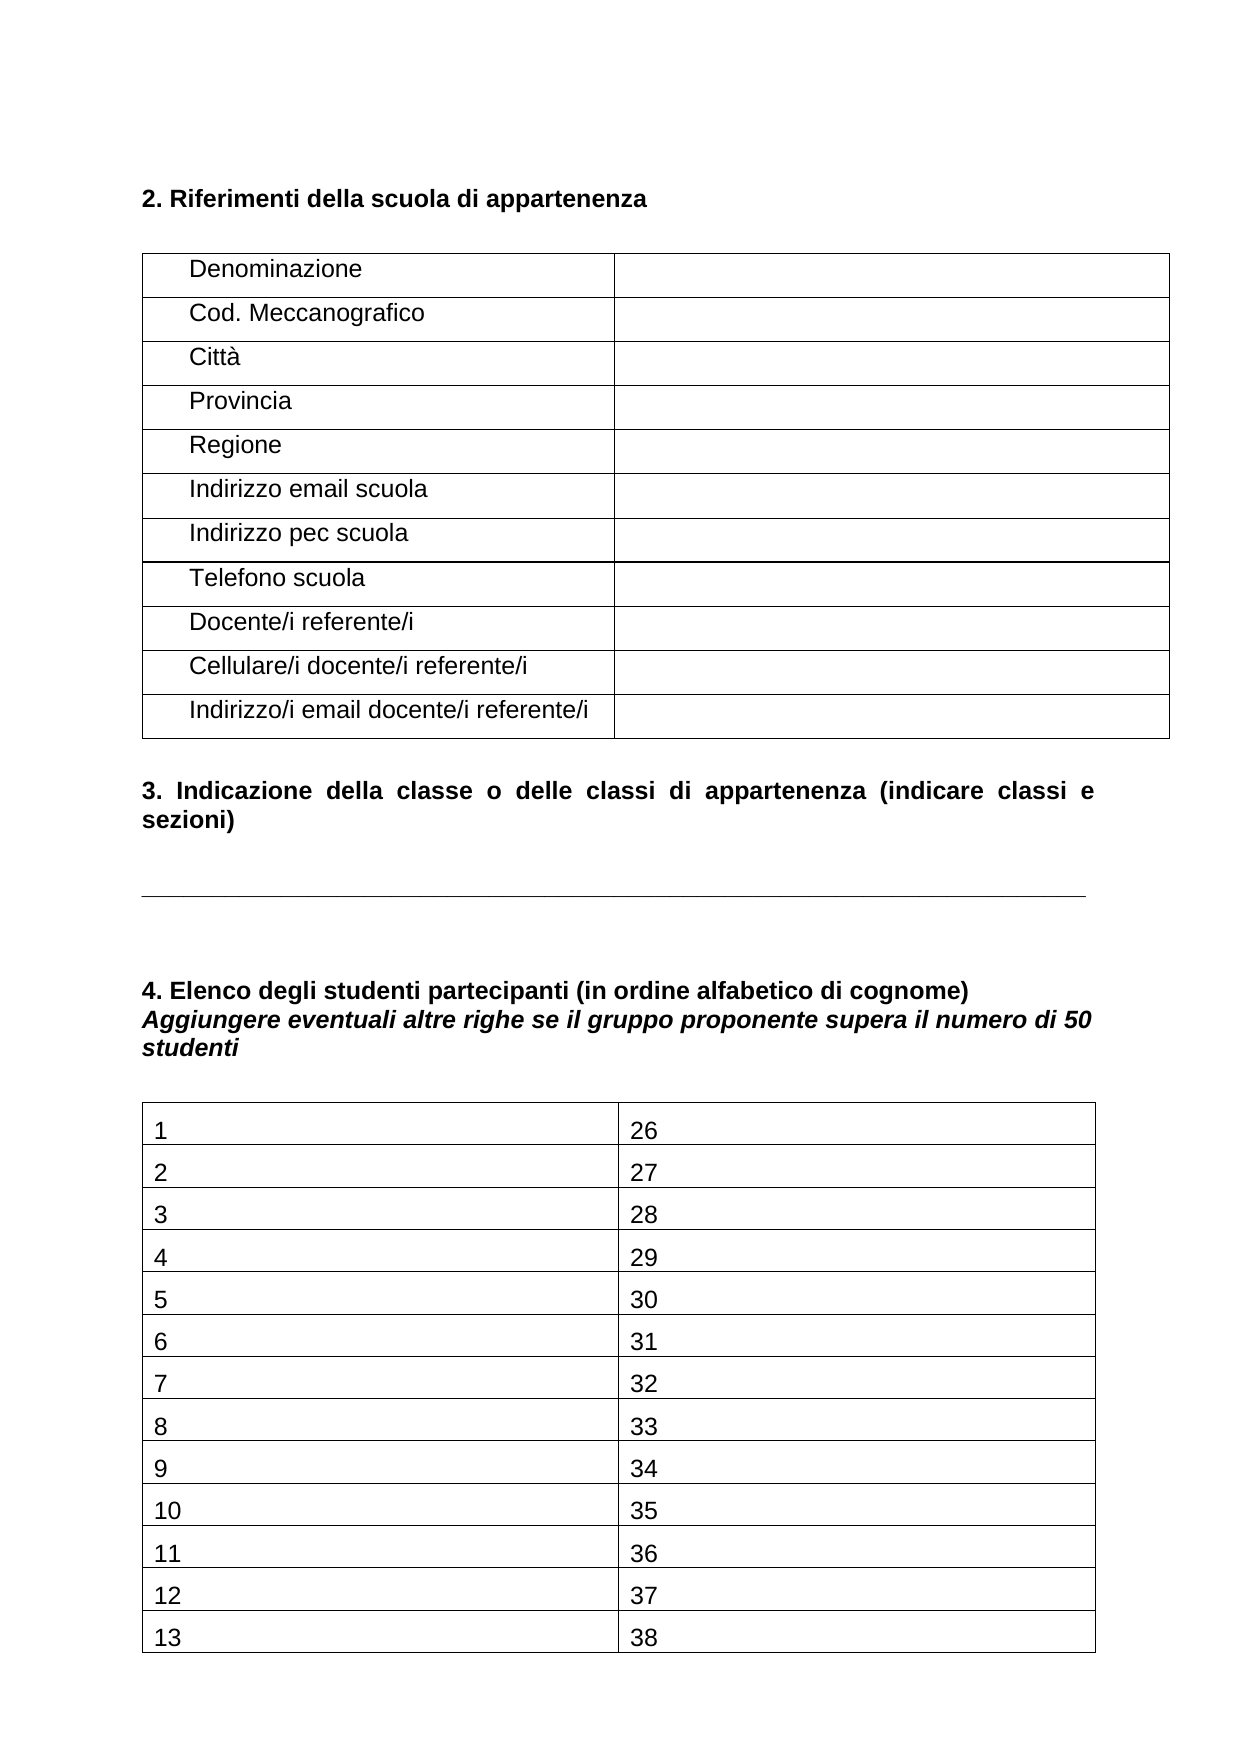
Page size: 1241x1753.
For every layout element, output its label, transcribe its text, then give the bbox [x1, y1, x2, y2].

table_cell 13 [143, 1611, 618, 1652]
table_cell 27 [619, 1145, 1095, 1187]
table_cell 33 [619, 1399, 1095, 1440]
table_header [615, 254, 1169, 297]
table_cell Indirizzo email scuola [143, 474, 614, 517]
table_cell Città [143, 342, 614, 385]
table_cell [615, 386, 1169, 429]
table_cell 31 [619, 1315, 1095, 1356]
table_cell 2 [143, 1145, 618, 1187]
table_cell Indirizzo/i email docente/i referente/i [143, 695, 614, 738]
table_cell Indirizzo pec scuola [143, 519, 614, 561]
text ____________________________________________________________________ [142, 871, 1096, 900]
table_cell [615, 651, 1169, 694]
table_cell 10 [143, 1484, 618, 1525]
table_cell Telefono scuola [143, 563, 614, 606]
table_header 1 [143, 1103, 618, 1144]
table_cell 7 [143, 1357, 618, 1398]
table_cell 30 [619, 1272, 1095, 1313]
table_cell [615, 563, 1169, 606]
table_cell [615, 474, 1169, 517]
table_cell 29 [619, 1230, 1095, 1271]
text 2. Riferimenti della scuola di appartenenza [142, 184, 1096, 213]
table_cell 6 [143, 1315, 618, 1356]
table_cell 32 [619, 1357, 1095, 1398]
table_cell Cod. Meccanografico [143, 298, 614, 341]
table_cell [615, 695, 1169, 738]
table_cell Docente/i referente/i [143, 607, 614, 649]
table_cell 34 [619, 1441, 1095, 1483]
table_cell 11 [143, 1526, 618, 1567]
table_cell [615, 298, 1169, 341]
text 4. Elenco degli studenti partecipanti (in ordine alfabetico di cognome) [142, 976, 1096, 1005]
table_cell 35 [619, 1484, 1095, 1525]
table_cell 3 [143, 1188, 618, 1229]
text Aggiungere eventuali altre righe se il gruppo proponente supera il numero di 50 studenti [142, 1005, 1096, 1062]
table_cell [615, 342, 1169, 385]
table_cell 36 [619, 1526, 1095, 1567]
table_cell 9 [143, 1441, 618, 1483]
table_cell 8 [143, 1399, 618, 1440]
table_cell 28 [619, 1188, 1095, 1229]
table_header 26 [619, 1103, 1095, 1144]
table_cell Provincia [143, 386, 614, 429]
table_cell 37 [619, 1568, 1095, 1609]
table_cell [615, 607, 1169, 649]
table_cell 12 [143, 1568, 618, 1609]
table_cell [615, 430, 1169, 473]
table_cell 38 [619, 1611, 1095, 1652]
table_cell Cellulare/i docente/i referente/i [143, 651, 614, 694]
table_cell Regione [143, 430, 614, 473]
text 3. Indicazione della classe o delle classi di appartenenza (indicare classi e sezioni) [142, 776, 1096, 834]
table_cell 5 [143, 1272, 618, 1313]
table_header Denominazione [143, 254, 614, 297]
table_cell 4 [143, 1230, 618, 1271]
table_cell [615, 519, 1169, 561]
